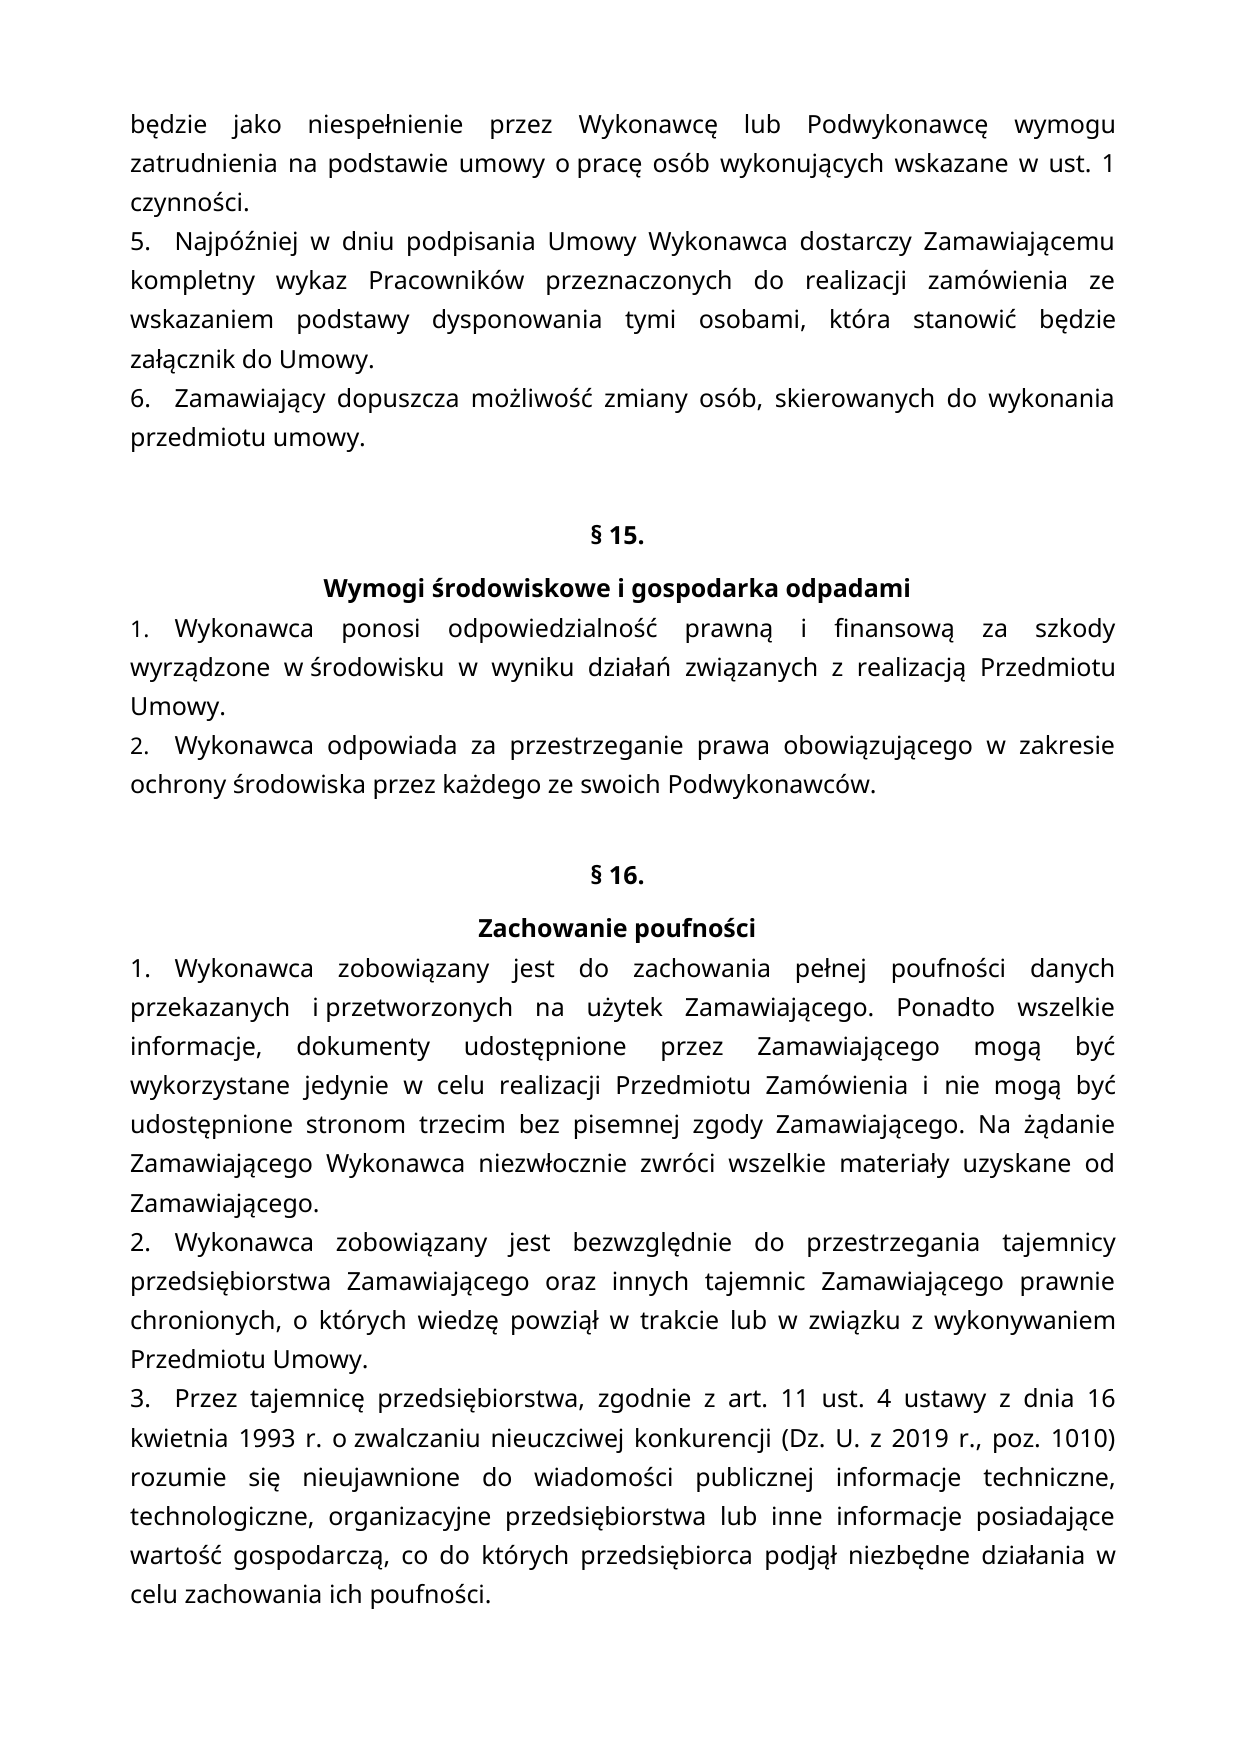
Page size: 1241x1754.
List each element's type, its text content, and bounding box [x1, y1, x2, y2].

text Wymogi środowiskowe i gospodarka odpadami [130, 571, 1105, 605]
list Wykonawca zobowiązany jest bezwzględnie do przestrzegania tajemnicy przedsiębiorstwa Zamawiającego oraz innych tajemnic Zamawiającego prawnie chronionych, o których wiedzę powziął w trakcie lub w związku z wykonywaniem Przedmiotu Umowy. [130, 1224, 1116, 1376]
subtitle § 15. [130, 518, 1105, 552]
subtitle § 16. [130, 858, 1105, 892]
list Przez tajemnicę przedsiębiorstwa, zgodnie z art. 11 ust. 4 ustawy z dnia 16 kwietnia 1993 r. o zwalczaniu nieuczciwej konkurencji (Dz. U. z 2019 r., poz. 1010) rozumie się nieujawnione do wiadomości publicznej informacje techniczne, technologiczne, organizacyjne przedsiębiorstwa lub inne informacje posiadające wartość gospodarczą, co do których przedsiębiorca podjął niezbędne działania w celu zachowania ich poufności. [130, 1381, 1116, 1611]
text Zachowanie poufności [130, 911, 1105, 945]
list Najpóźniej w dniu podpisania Umowy Wykonawca dostarczy Zamawiającemu kompletny wykaz Pracowników przeznaczonych do realizacji zamówienia ze wskazaniem podstawy dysponowania tymi osobami, która stanowić będzie załącznik do Umowy. [130, 224, 1116, 375]
list Zamawiający dopuszcza możliwość zmiany osób, skierowanych do wykonania przedmiotu umowy. [130, 381, 1116, 454]
list Wykonawca zobowiązany jest do zachowania pełnej poufności danych przekazanych i przetworzonych na użytek Zamawiającego. Ponadto wszelkie informacje, dokumenty udostępnione przez Zamawiającego mogą być wykorzystane jedynie w celu realizacji Przedmiotu Zamówienia i nie mogą być udostępnione stronom trzecim bez pisemnej zgody Zamawiającego. Na żądanie Zamawiającego Wykonawca niezwłocznie zwróci wszelkie materiały uzyskane od Zamawiającego. [130, 950, 1116, 1219]
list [130, 106, 1116, 219]
list Wykonawca ponosi odpowiedzialność prawną i finansową za szkody wyrządzone w środowisku w wyniku działań związanych z realizacją Przedmiotu Umowy. [130, 610, 1116, 723]
list Wykonawca odpowiada za przestrzeganie prawa obowiązującego w zakresie ochrony środowiska przez każdego ze swoich Podwykonawców. [130, 728, 1116, 801]
